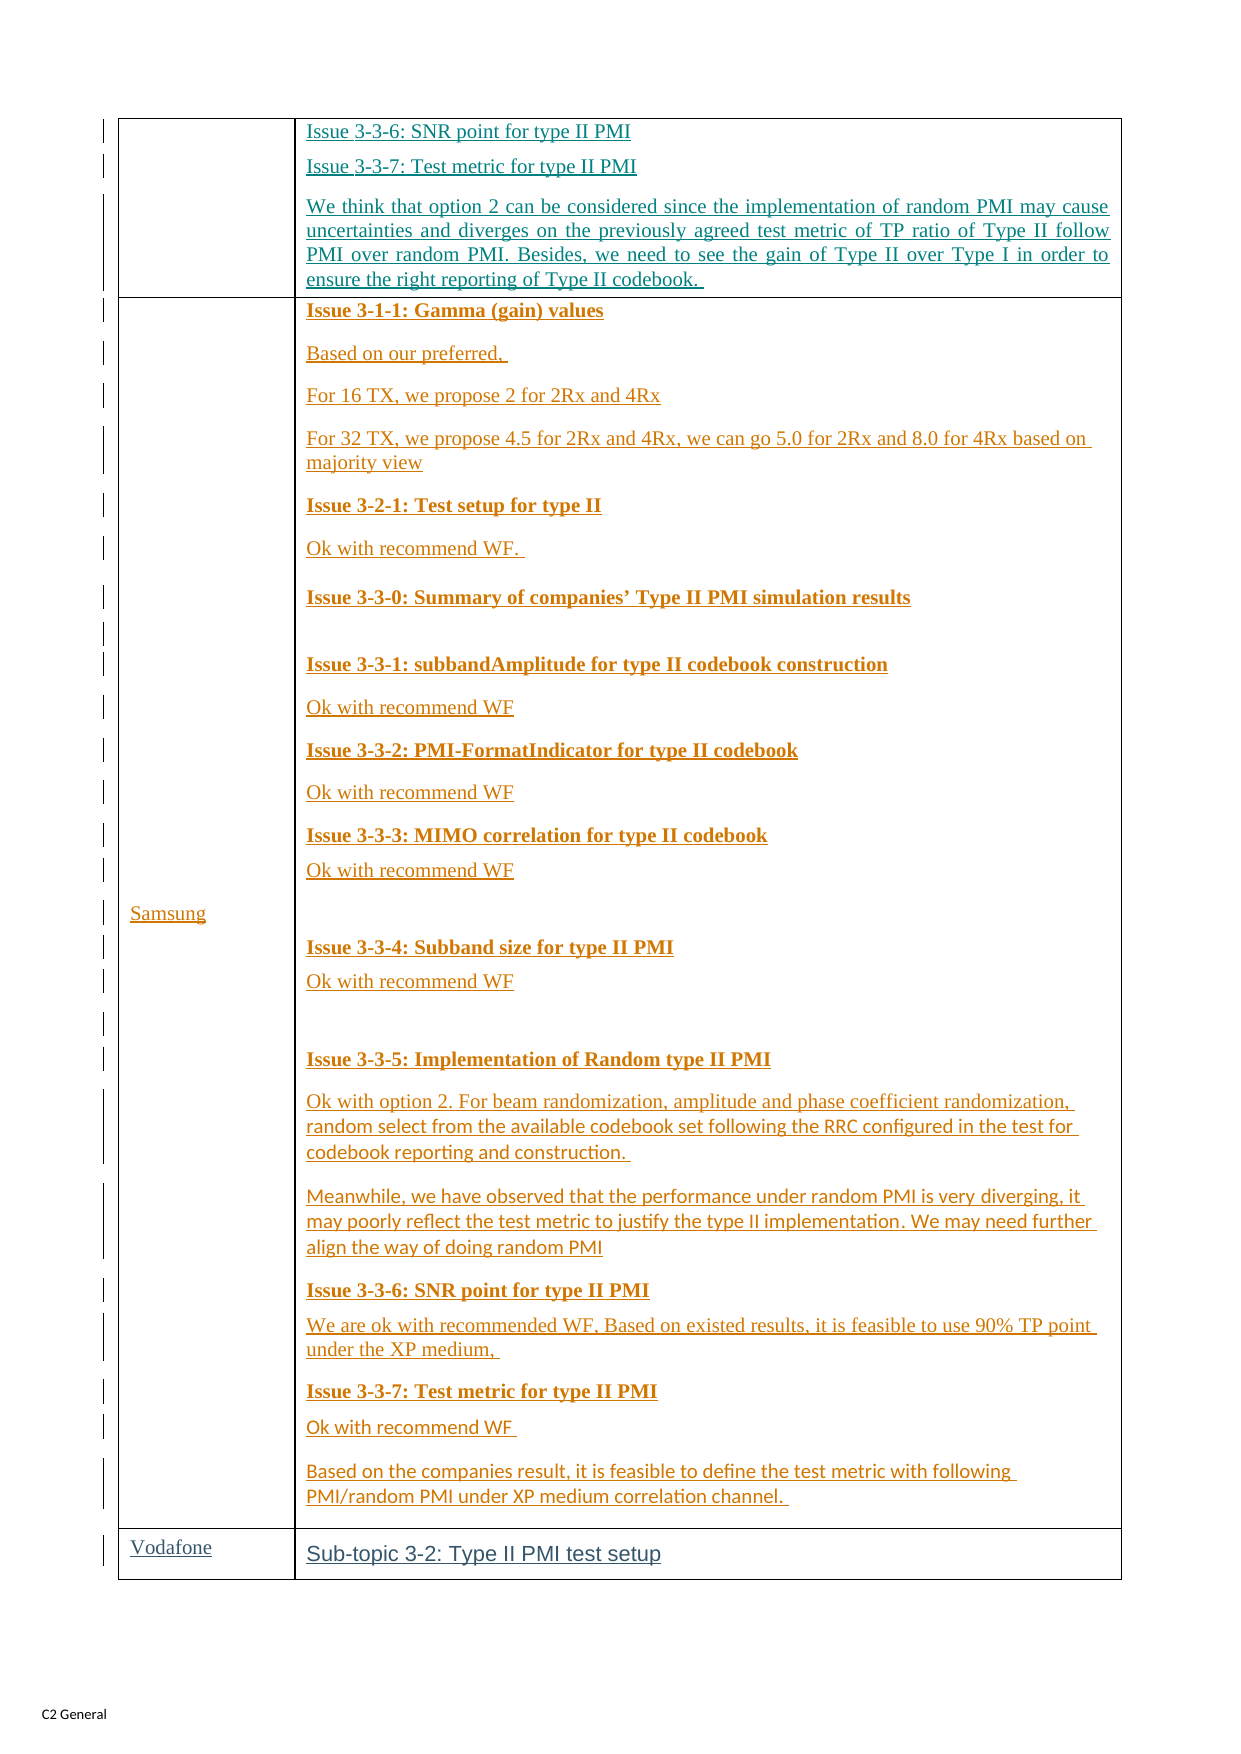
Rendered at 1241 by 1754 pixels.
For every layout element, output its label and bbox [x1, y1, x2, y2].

table_cell [296, 1529, 1121, 1579]
table_cell [296, 298, 1121, 1528]
table_cell [296, 119, 1121, 297]
table_cell [119, 1529, 294, 1579]
table_cell [119, 119, 294, 297]
table_cell [119, 298, 294, 1528]
